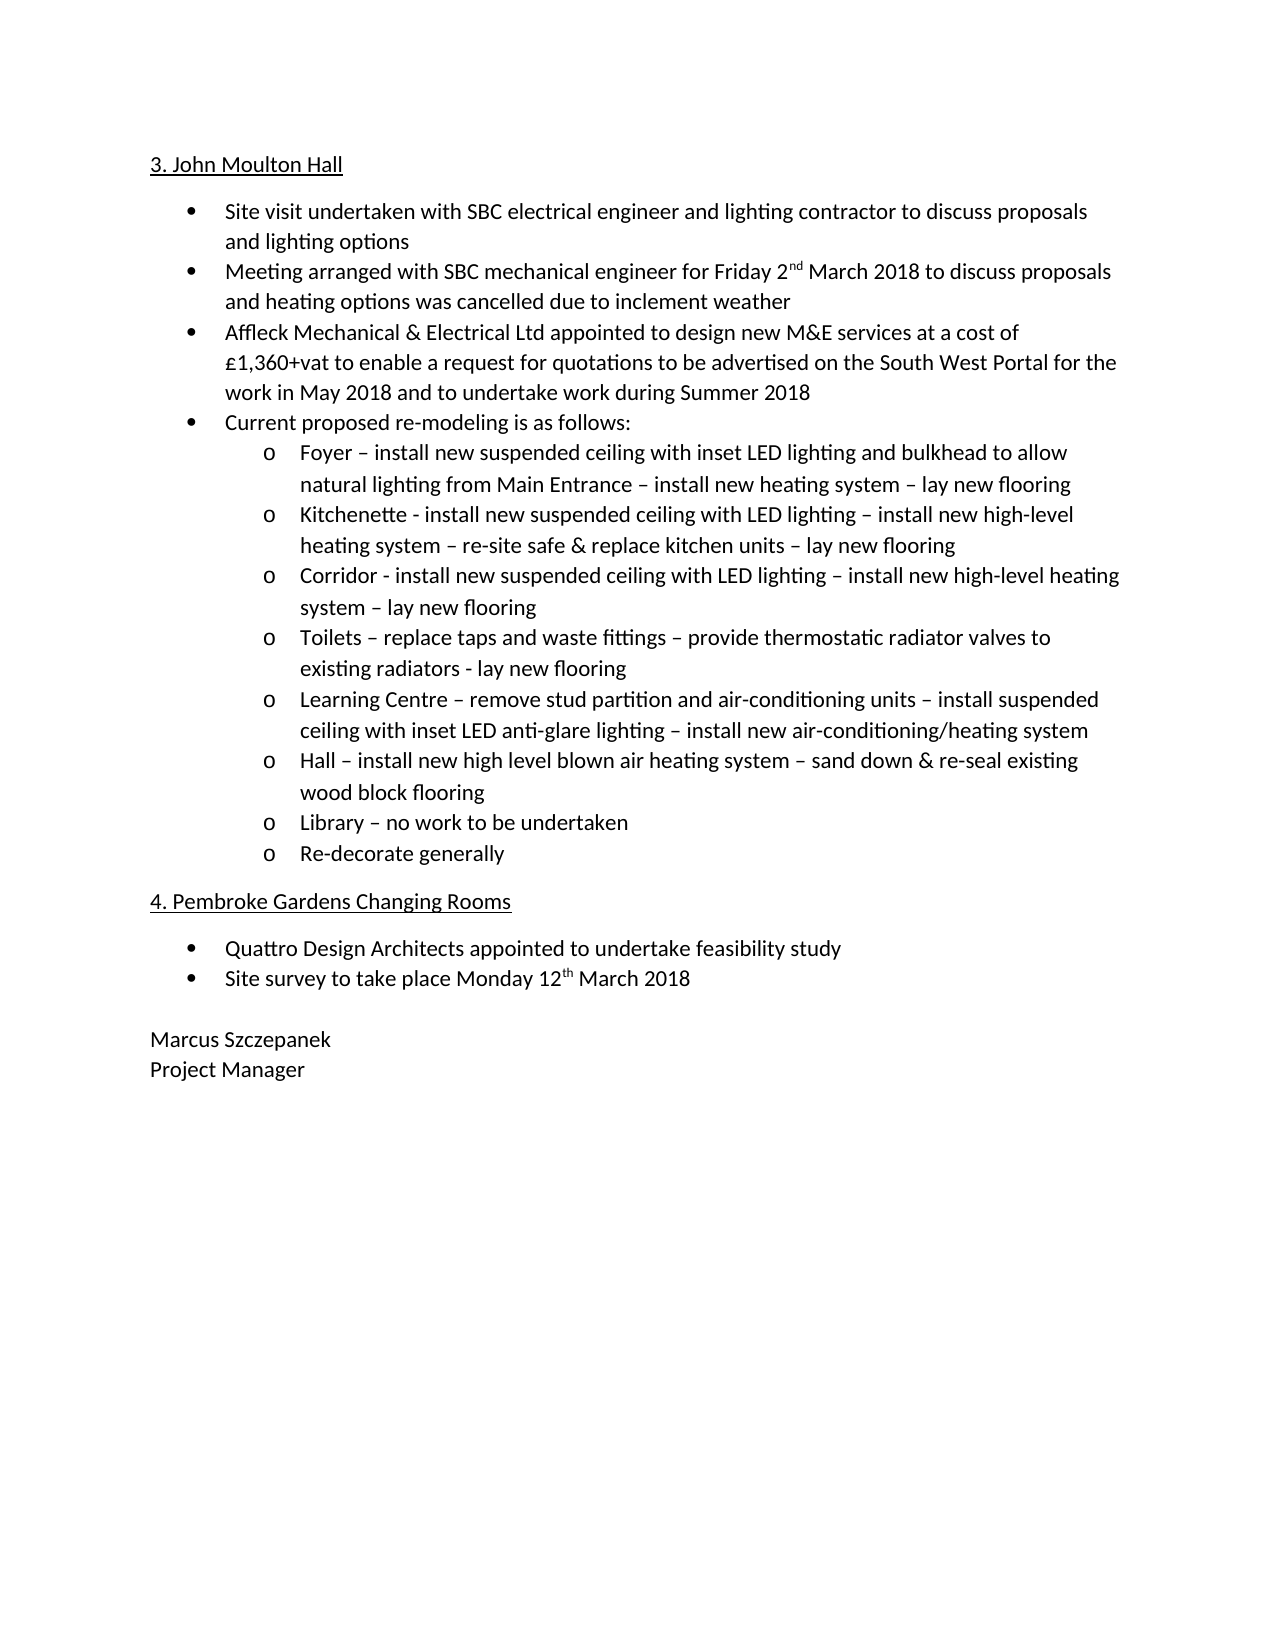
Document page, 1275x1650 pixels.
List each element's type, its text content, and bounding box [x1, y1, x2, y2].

list Current proposed re-modeling is as follows: [187, 408, 1125, 436]
list Learning Centre – remove stud partition and air-conditioning units – install suspended ceiling with inset LED anti-glare lighting – install new air-conditioning/heating system [262, 685, 1125, 744]
list Kitchenette - install new suspended ceiling with LED lighting – install new high-level heating system – re-site safe & replace kitchen units – lay new flooring [262, 500, 1125, 559]
list Meeting arranged with SBC mechanical engineer for Friday 2nd March 2018 to discuss proposals and heating options was cancelled due to inclement weather [187, 257, 1125, 316]
list Toilets – replace taps and waste fittings – provide thermostatic radiator valves to existing radiators - lay new flooring [262, 623, 1125, 683]
list Foyer – install new suspended ceiling with inset LED lighting and bulkhead to allow natural lighting from Main Entrance – install new heating system – lay new flooring [262, 438, 1125, 498]
list Project Manager [150, 1055, 1125, 1083]
list Quattro Design Architects appointed to undertake feasibility study [187, 934, 1125, 962]
list Affleck Mechanical & Electrical Ltd appointed to design new M&E services at a cost of £1,360+vat to enable a request for quotations to be advertised on the South West Portal for the work in May 2018 and to undertake work during Summer 2018 [187, 318, 1125, 406]
text 4. Pembroke Gardens Changing Rooms [150, 887, 1125, 916]
list Corridor - install new suspended ceiling with LED lighting – install new high-level heating system – lay new flooring [262, 562, 1125, 621]
list Re-decorate generally [262, 839, 1125, 868]
list Site visit undertaken with SBC electrical engineer and lighting contractor to discuss proposals and lighting options [187, 197, 1125, 255]
list Library – no work to be undertaken [262, 808, 1125, 837]
list Marcus Szczepanek [150, 1025, 1125, 1053]
list Hall – install new high level blown air heating system – sand down & re-seal existing wood block flooring [262, 746, 1125, 806]
list Site survey to take place Monday 12th March 2018 [187, 964, 1125, 993]
text 3. John Moulton Hall [150, 150, 1125, 178]
